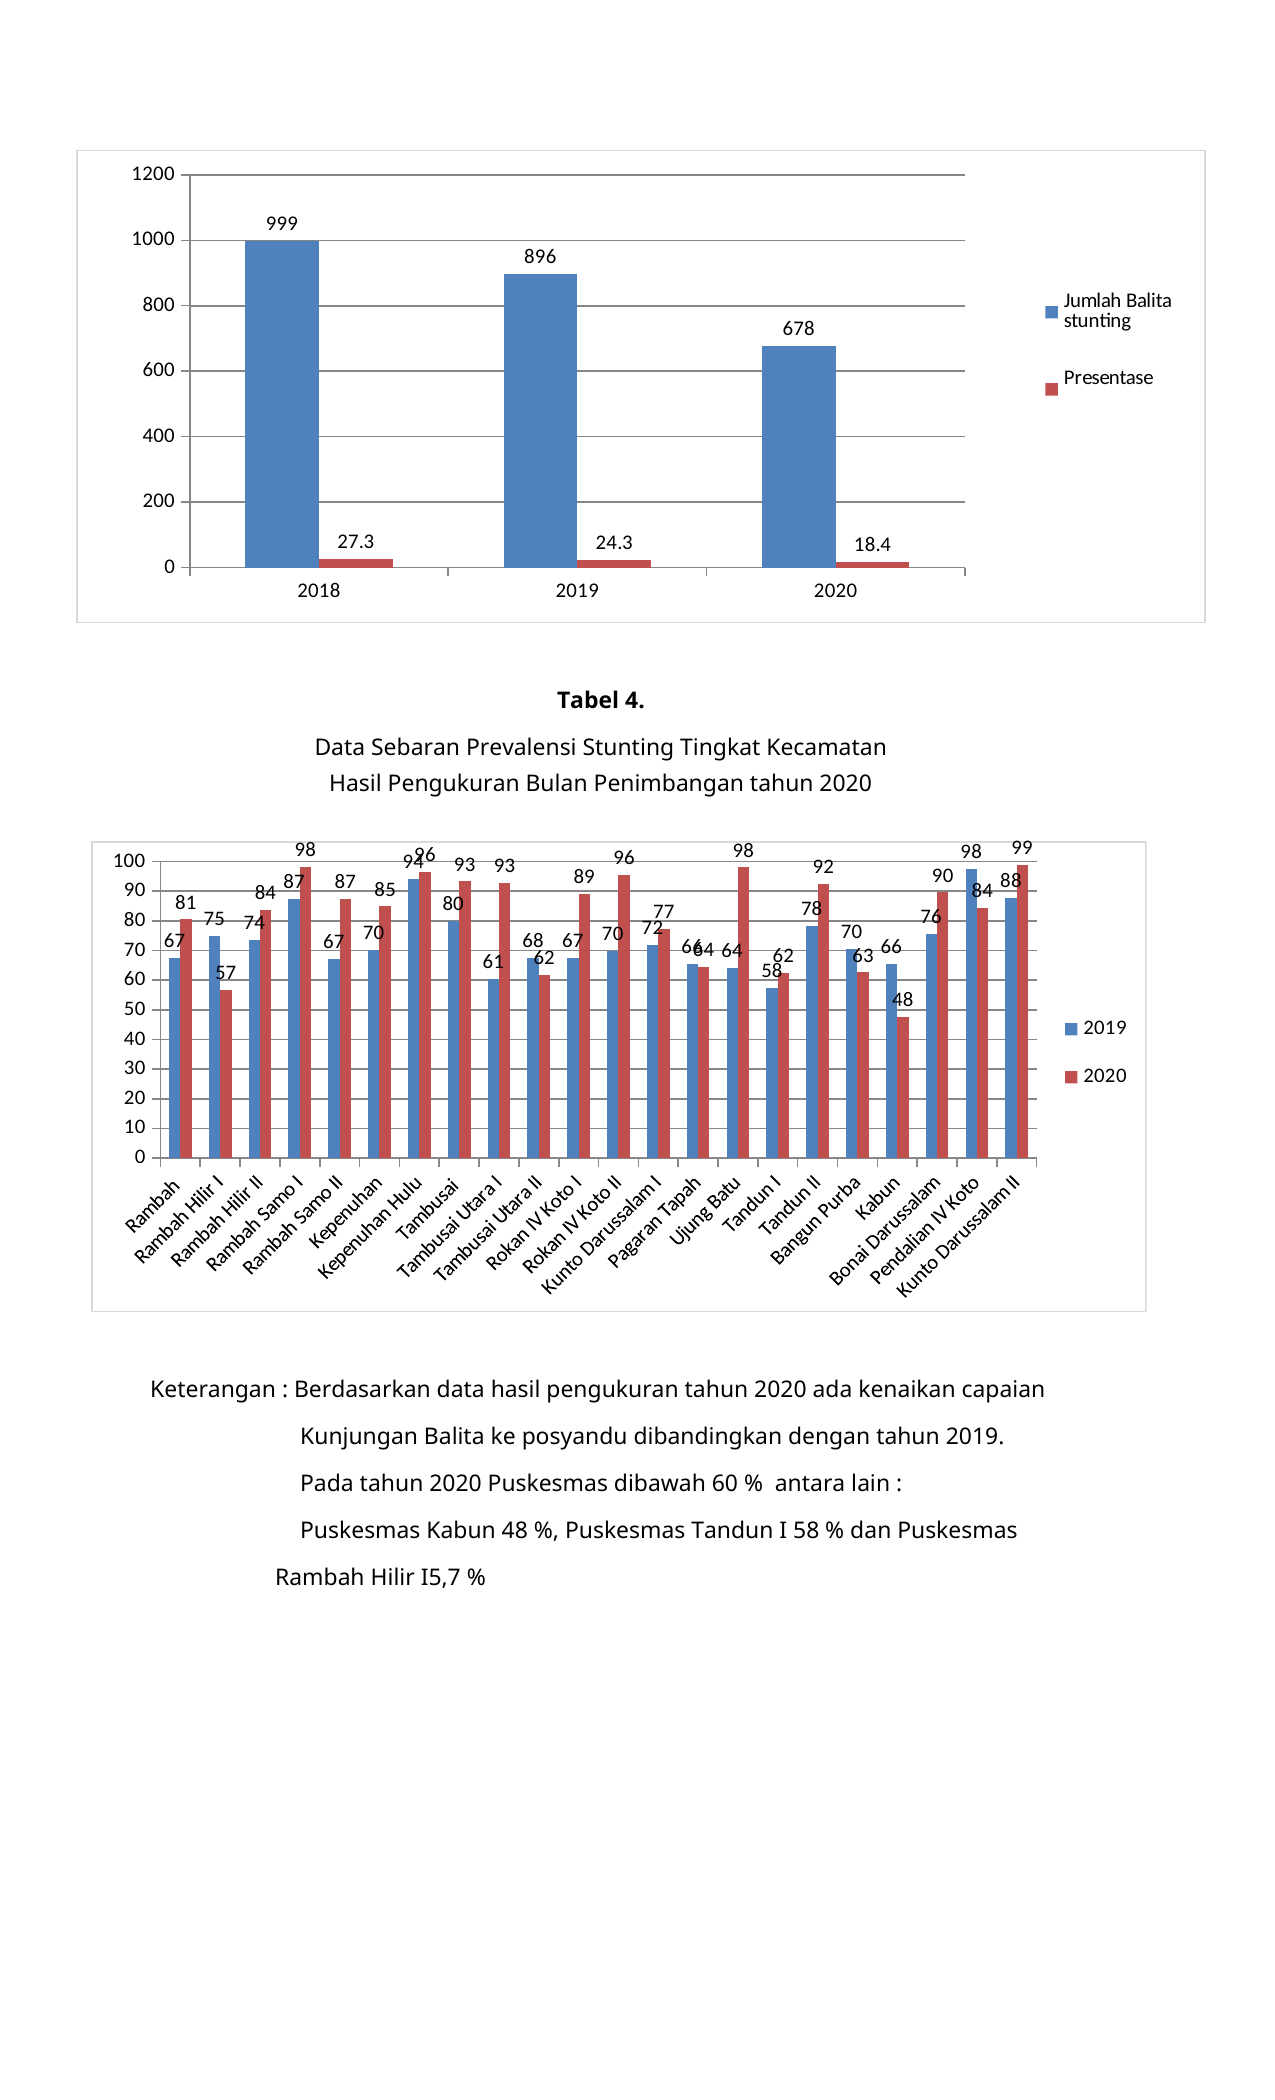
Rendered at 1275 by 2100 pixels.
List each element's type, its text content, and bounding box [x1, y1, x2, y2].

list Kunjungan Balita ke posyandu dibandingkan dengan tahun 2019. [150, 1420, 1125, 1451]
list Tabel 4. [61, 684, 1125, 715]
list Pada tahun 2020 Puskesmas dibawah 60 % antara lain : [150, 1467, 1125, 1498]
list Puskesmas Kabun 48 %, Puskesmas Tandun I 58 % dan Puskesmas [150, 1514, 1125, 1545]
list Data Sebaran Prevalensi Stunting Tingkat Kecamatan [61, 731, 1125, 762]
list Keterangan : Berdasarkan data hasil pengukuran tahun 2020 ada kenaikan capaian [150, 1373, 1125, 1404]
list Rambah Hilir I5,7 % [150, 1561, 1125, 1592]
list Hasil Pengukuran Bulan Penimbangan tahun 2020 [61, 767, 1125, 798]
